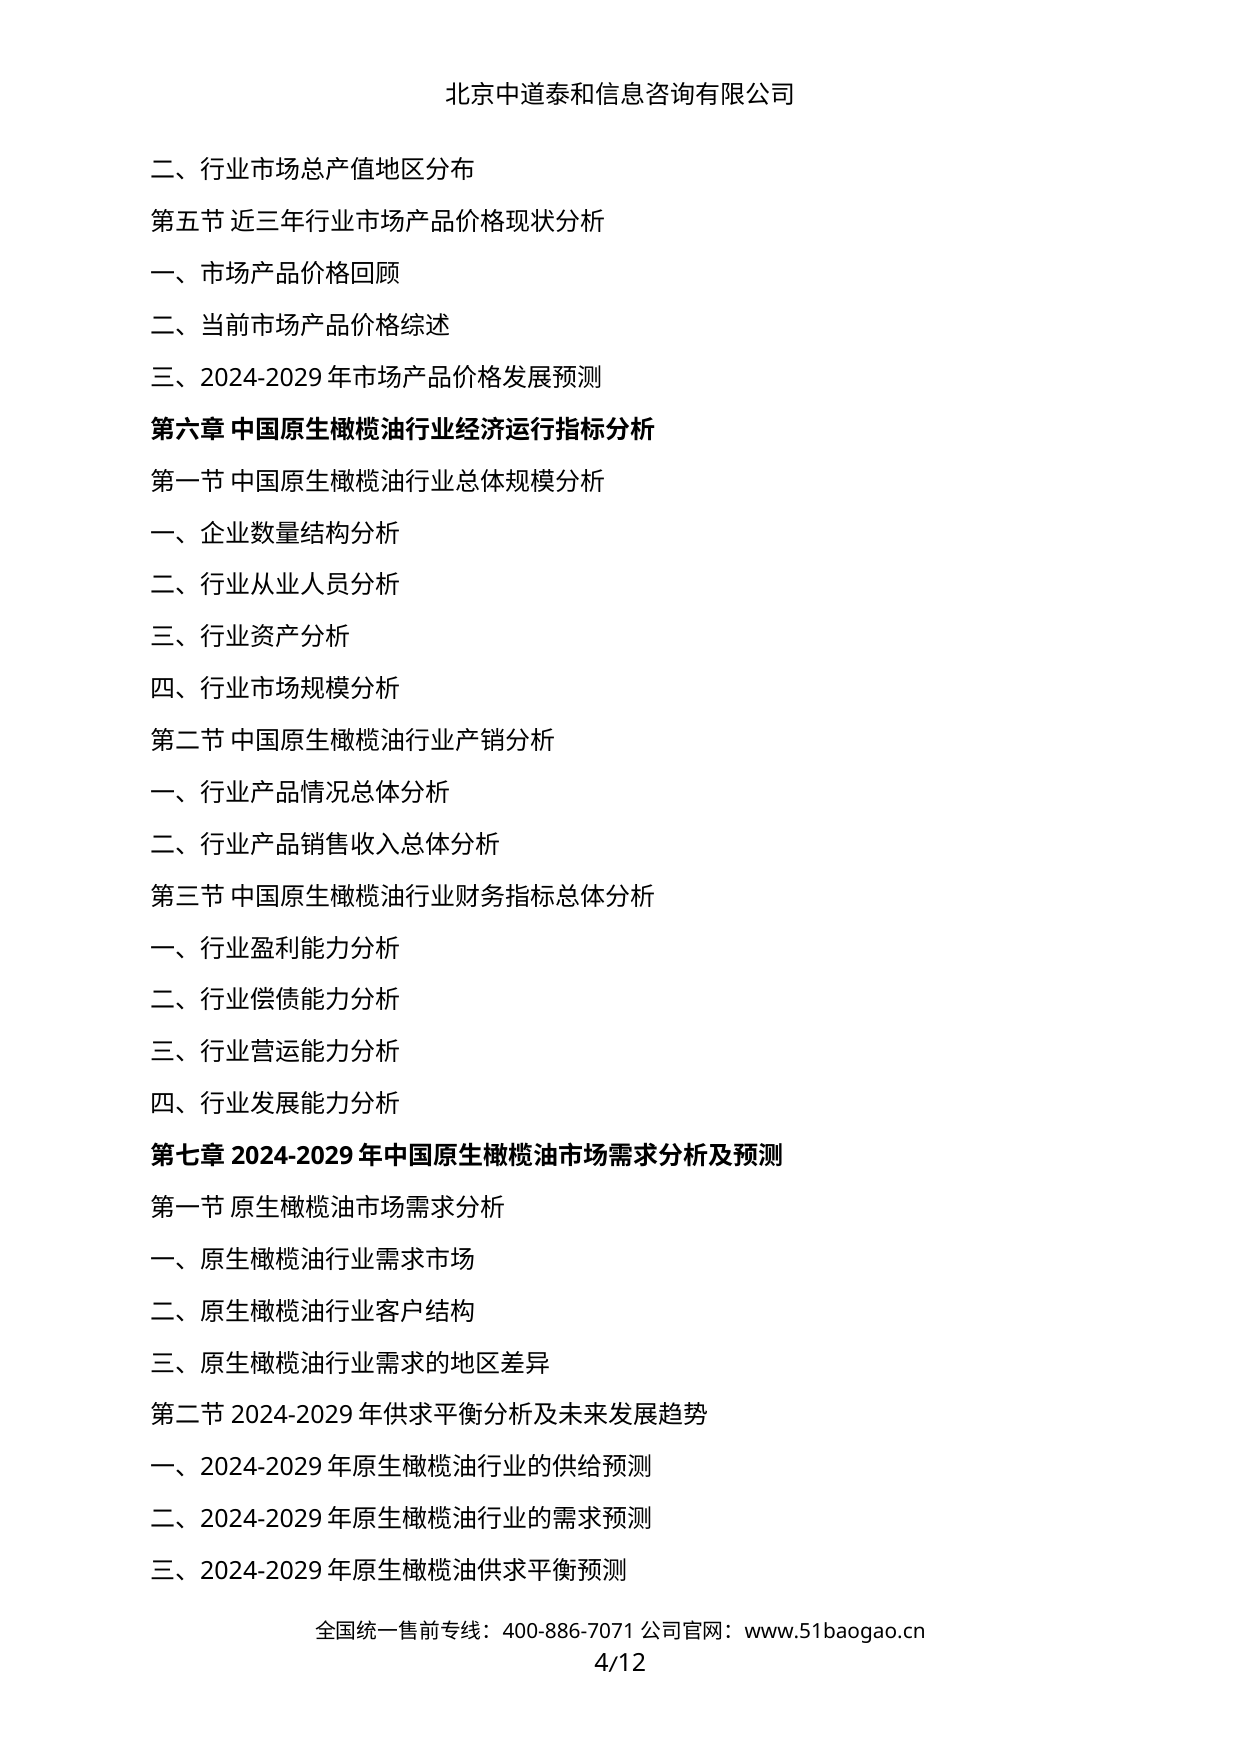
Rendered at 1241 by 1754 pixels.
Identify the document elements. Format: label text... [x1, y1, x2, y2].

text 二、行业市场总产值地区分布 [150, 150, 1090, 186]
text 二、行业偿债能力分析 [150, 980, 1090, 1016]
text 第五节 近三年行业市场产品价格现状分析 [150, 202, 1090, 238]
text 四、行业市场规模分析 [150, 669, 1090, 705]
text 一、2024-2029年原生橄榄油行业的供给预测 [150, 1447, 1090, 1483]
text 一、企业数量结构分析 [150, 513, 1090, 549]
text 第三节 中国原生橄榄油行业财务指标总体分析 [150, 876, 1090, 912]
text 第二节 2024-2029年供求平衡分析及未来发展趋势 [150, 1395, 1090, 1431]
text 三、原生橄榄油行业需求的地区差异 [150, 1343, 1090, 1379]
text 三、2024-2029年市场产品价格发展预测 [150, 357, 1090, 394]
text 第一节 原生橄榄油市场需求分析 [150, 1187, 1090, 1224]
text 三、行业资产分析 [150, 617, 1090, 653]
text 第一节 中国原生橄榄油行业总体规模分析 [150, 461, 1090, 497]
text 二、2024-2029年原生橄榄油行业的需求预测 [150, 1499, 1090, 1535]
text 二、当前市场产品价格综述 [150, 306, 1090, 342]
text 三、行业营运能力分析 [150, 1032, 1090, 1068]
text 一、原生橄榄油行业需求市场 [150, 1239, 1090, 1276]
text 二、原生橄榄油行业客户结构 [150, 1291, 1090, 1327]
text 二、行业产品销售收入总体分析 [150, 824, 1090, 861]
text 一、行业产品情况总体分析 [150, 772, 1090, 809]
text 第七章 2024-2029年中国原生橄榄油市场需求分析及预测 [150, 1136, 1090, 1172]
text 一、市场产品价格回顾 [150, 254, 1090, 290]
text 一、行业盈利能力分析 [150, 928, 1090, 964]
text 第二节 中国原生橄榄油行业产销分析 [150, 721, 1090, 757]
text 二、行业从业人员分析 [150, 565, 1090, 601]
text 四、行业发展能力分析 [150, 1084, 1090, 1120]
text 三、2024-2029年原生橄榄油供求平衡预测 [150, 1551, 1090, 1587]
text 第六章 中国原生橄榄油行业经济运行指标分析 [150, 409, 1090, 446]
